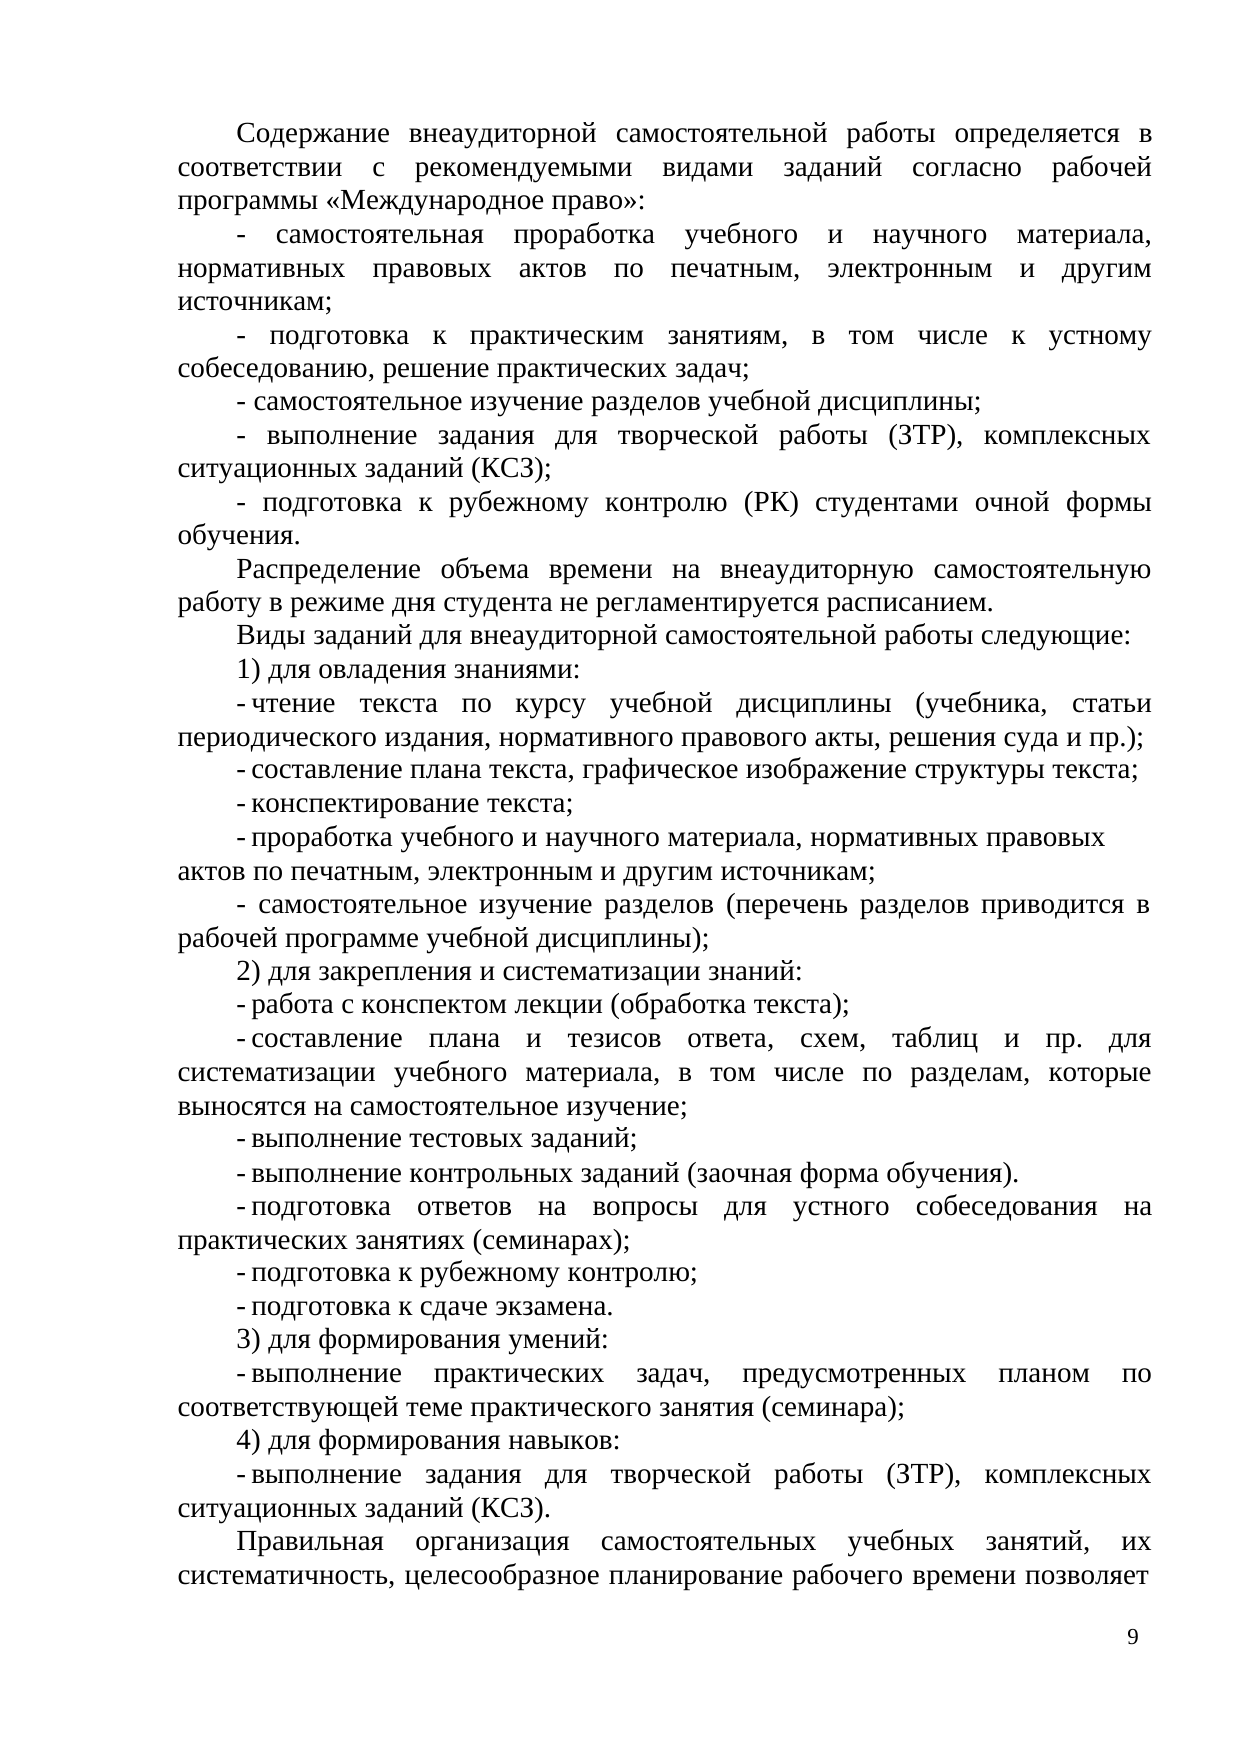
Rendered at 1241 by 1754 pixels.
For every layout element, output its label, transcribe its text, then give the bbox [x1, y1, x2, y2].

text Содержание внеаудиторной самостоятельной работы определяется в соответствии с рекомендуемыми видами заданий согласно рабочей программы «Международное право»: [177, 115, 1152, 216]
list выполнение тестовых заданий; [236, 1121, 1182, 1155]
list подготовка ответов на вопросы для устного собеседования на практических занятиях (семинарах); [177, 1188, 1152, 1255]
text Виды заданий для внеаудиторной самостоятельной работы следующие: [236, 618, 1182, 652]
list самостоятельное изучение разделов учебной дисциплины; [236, 384, 1182, 417]
list подготовка к рубежному контролю; [236, 1255, 1182, 1288]
list выполнение практических задач, предусмотренных планом по соответствующей теме практического занятия (семинара); [177, 1355, 1152, 1422]
list для формирования навыков: [236, 1423, 1182, 1456]
list самостоятельное изучение разделов (перечень разделов приводится в рабочей программе учебной дисциплины); [177, 886, 1152, 953]
list составление плана текста, графическое изображение структуры текста; [236, 752, 1182, 786]
list для закрепления и систематизации знаний: [236, 953, 1182, 987]
list подготовка к сдаче экзамена. [236, 1288, 1182, 1322]
list выполнение задания для творческой работы (ЗТР), комплексных ситуационных заданий (КСЗ). [177, 1456, 1152, 1523]
list чтение текста по курсу учебной дисциплины (учебника, статьи периодического издания, нормативного правового акты, решения суда и пр.); [177, 685, 1152, 752]
text Правильная организация самостоятельных учебных занятий, их систематичность, целесообразное планирование рабочего времени позволяет [177, 1523, 1152, 1590]
list конспектирование текста; [236, 786, 1182, 819]
text Распределение объема времени на внеаудиторную самостоятельную работу в режиме дня студента не регламентируется расписанием. [177, 551, 1152, 618]
list для овладения знаниями: [236, 652, 1182, 685]
list для формирования умений: [236, 1322, 1182, 1355]
list работа с конспектом лекции (обработка текста); [236, 987, 1182, 1021]
list выполнение задания для творческой работы (ЗТР), комплексных ситуационных заданий (КСЗ); [177, 417, 1151, 484]
list подготовка к рубежному контролю (РК) студентами очной формы обучения. [177, 484, 1152, 551]
list составление плана и тезисов ответа, схем, таблиц и пр. для систематизации учебного материала, в том числе по разделам, которые выносятся на самостоятельное изучение; [177, 1021, 1152, 1121]
list выполнение контрольных заданий (заочная форма обучения). [236, 1155, 1182, 1188]
list подготовка к практическим занятиям, в том числе к устному собеседованию, решение практических задач; [177, 317, 1152, 384]
list самостоятельная проработка учебного и научного материала, нормативных правовых актов по печатным, электронным и другим источникам; [177, 216, 1152, 317]
list проработка учебного и научного материала, нормативных правовых актов по печатным, электронным и другим источникам; [177, 819, 1152, 886]
